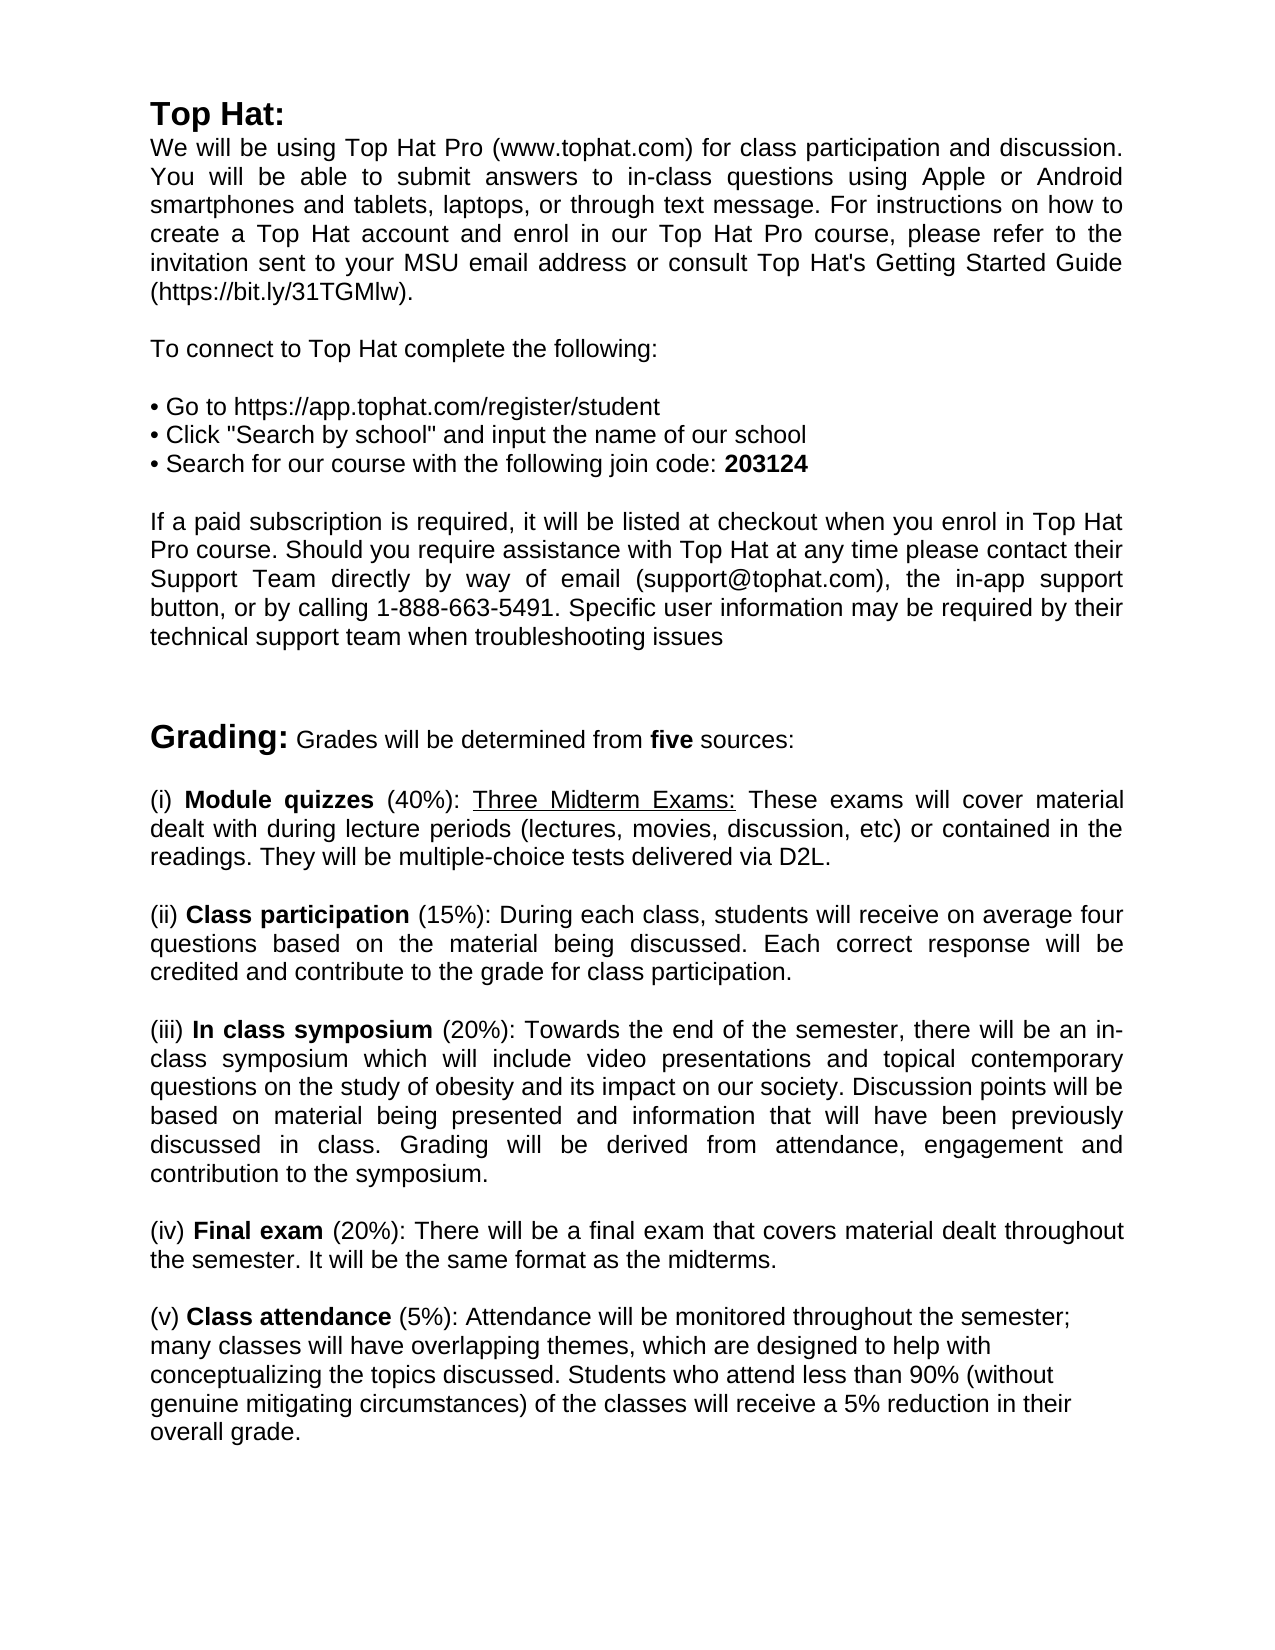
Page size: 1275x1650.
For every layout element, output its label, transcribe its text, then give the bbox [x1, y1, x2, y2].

text We will be using Top Hat Pro (www.tophat.com) for class participation and discussion. You will be able to submit answers to in-class questions using Apple or Android smartphones and tablets, laptops, or through text message. For instructions on how to create a Top Hat account and enrol in our Top Hat Pro course, please refer to the invitation sent to your MSU email address or consult Top Hat's Getting Started Guide (https://bit.ly/31TGMlw). [150, 133, 1125, 305]
text (i) Module quizzes (40%): Three Midterm Exams: These exams will cover material dealt with during lecture periods (lectures, movies, discussion, etc) or contained in the readings. They will be multiple-choice tests delivered via D2L. [150, 785, 1125, 871]
text If a paid subscription is required, it will be listed at checkout when you enrol in Top Hat Pro course. Should you require assistance with Top Hat at any time please contact their Support Team directly by way of email (support@tophat.com), the in-app support button, or by calling 1-888-663-5491. Specific user information may be required by their technical support team when troubleshooting issues [150, 507, 1125, 650]
text To connect to Top Hat complete the following: [150, 334, 1125, 363]
text • Search for our course with the following join code: 203124 [150, 449, 1125, 478]
text • Go to https://app.tophat.com/register/student [150, 392, 1125, 420]
subtitle Top Hat: [150, 94, 1125, 133]
text (iv) Final exam (20%): There will be a final exam that covers material dealt throughout the semester. It will be the same format as the midterms. [150, 1216, 1125, 1273]
text (ii) Class participation (15%): During each class, students will receive on average four questions based on the material being discussed. Each correct response will be credited and contribute to the grade for class participation. [150, 900, 1125, 986]
text Grading: Grades will be determined from five sources: [150, 718, 1125, 756]
text • Click "Search by school" and input the name of our school [150, 420, 1125, 449]
text (iii) In class symposium (20%): Towards the end of the semester, there will be an in-class symposium which will include video presentations and topical contemporary questions on the study of obesity and its impact on our society. Discussion points will be based on material being presented and information that will have been previously discussed in class. Grading will be derived from attendance, engagement and contribution to the symposium. [150, 1015, 1125, 1187]
text (v) Class attendance (5%): Attendance will be monitored throughout the semester; many classes will have overlapping themes, which are designed to help with conceptualizing the topics discussed. Students who attend less than 90% (without genuine mitigating circumstances) of the classes will receive a 5% reduction in their overall grade. [150, 1273, 1125, 1446]
